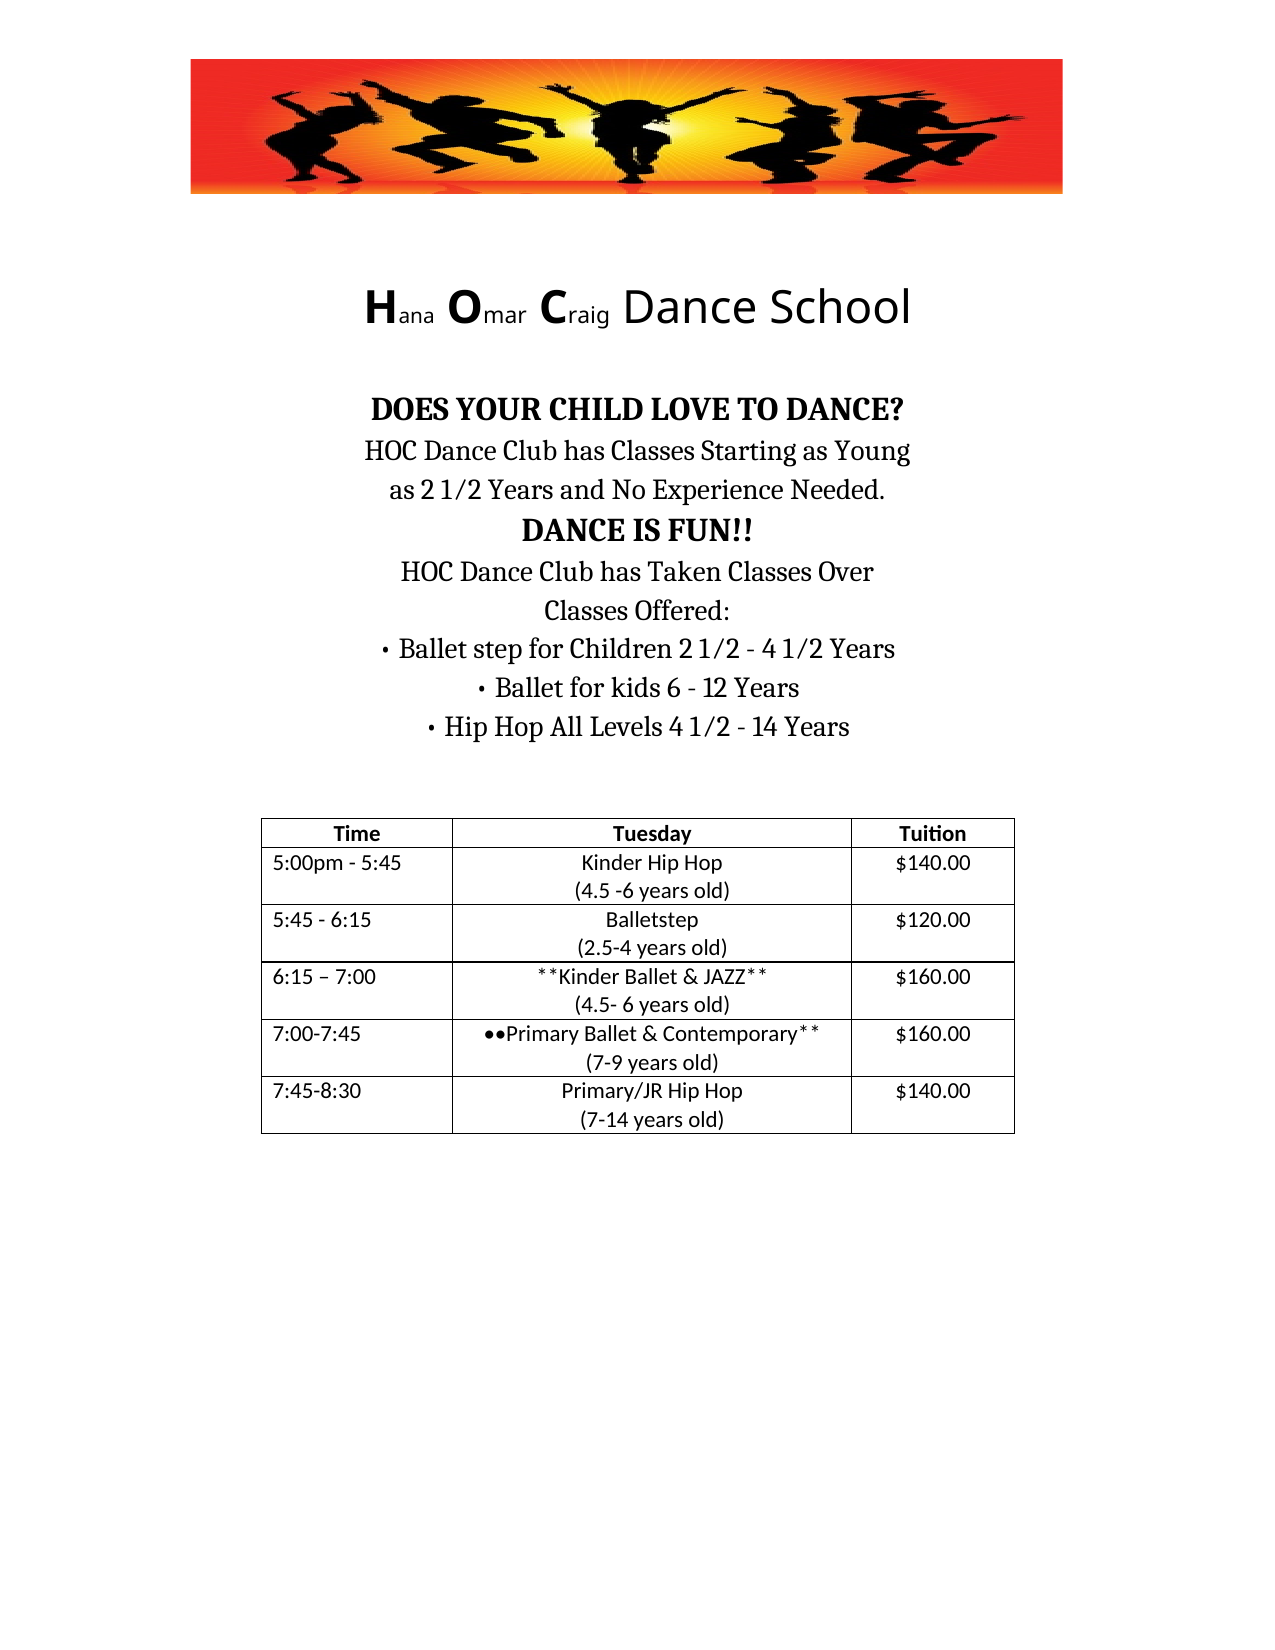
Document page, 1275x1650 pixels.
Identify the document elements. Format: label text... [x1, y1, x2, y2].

text DOES YOUR CHILD LOVE TO DANCE? [150, 390, 1125, 429]
text • Hip Hop All Levels 4 1⁄2 - 14 Years [150, 710, 1125, 743]
table_cell 7:00-7:45 [262, 1020, 452, 1076]
table_header Time [262, 819, 452, 847]
text DANCE IS FUN!! [150, 512, 1125, 550]
text Hana Omar Craig Dance School [150, 275, 1125, 337]
text HOC Dance Club has Classes Starting as Young [150, 434, 1125, 468]
table_cell Kinder Hip Hop (4.5 -6 years old) [453, 848, 851, 904]
table_cell $140.00 [852, 1077, 1014, 1133]
table_cell Balletstep (2.5-4 years old) [453, 905, 851, 961]
table_cell 5:00pm - 5:45 [262, 848, 452, 904]
table_cell 6:15 – 7:00 [262, 963, 452, 1018]
text as 2 1⁄2 Years and No Experience Needed. [150, 473, 1125, 507]
table_cell $120.00 [852, 905, 1014, 961]
table_cell 5:45 - 6:15 [262, 905, 452, 961]
text HOC Dance Club has Taken Classes Over [150, 556, 1125, 589]
table_cell ••Primary Ballet & Contemporary** (7-9 years old) [453, 1020, 851, 1076]
table_cell Primary/JR Hip Hop (7-14 years old) [453, 1077, 851, 1133]
table_cell 7:45-8:30 [262, 1077, 452, 1133]
table_cell $140.00 [852, 848, 1014, 904]
text Classes Offered: [150, 594, 1125, 628]
picture [190, 59, 1063, 194]
text • Ballet for kids 6 - 12 Years [150, 671, 1125, 705]
table_cell $160.00 [852, 1020, 1014, 1076]
table_cell $160.00 [852, 963, 1014, 1018]
table_header Tuition [852, 819, 1014, 847]
text • Ballet step for Children 2 1⁄2 - 4 1⁄2 Years [150, 633, 1125, 666]
table_header Tuesday [453, 819, 851, 847]
table_cell **Kinder Ballet & JAZZ** (4.5- 6 years old) [453, 963, 851, 1018]
